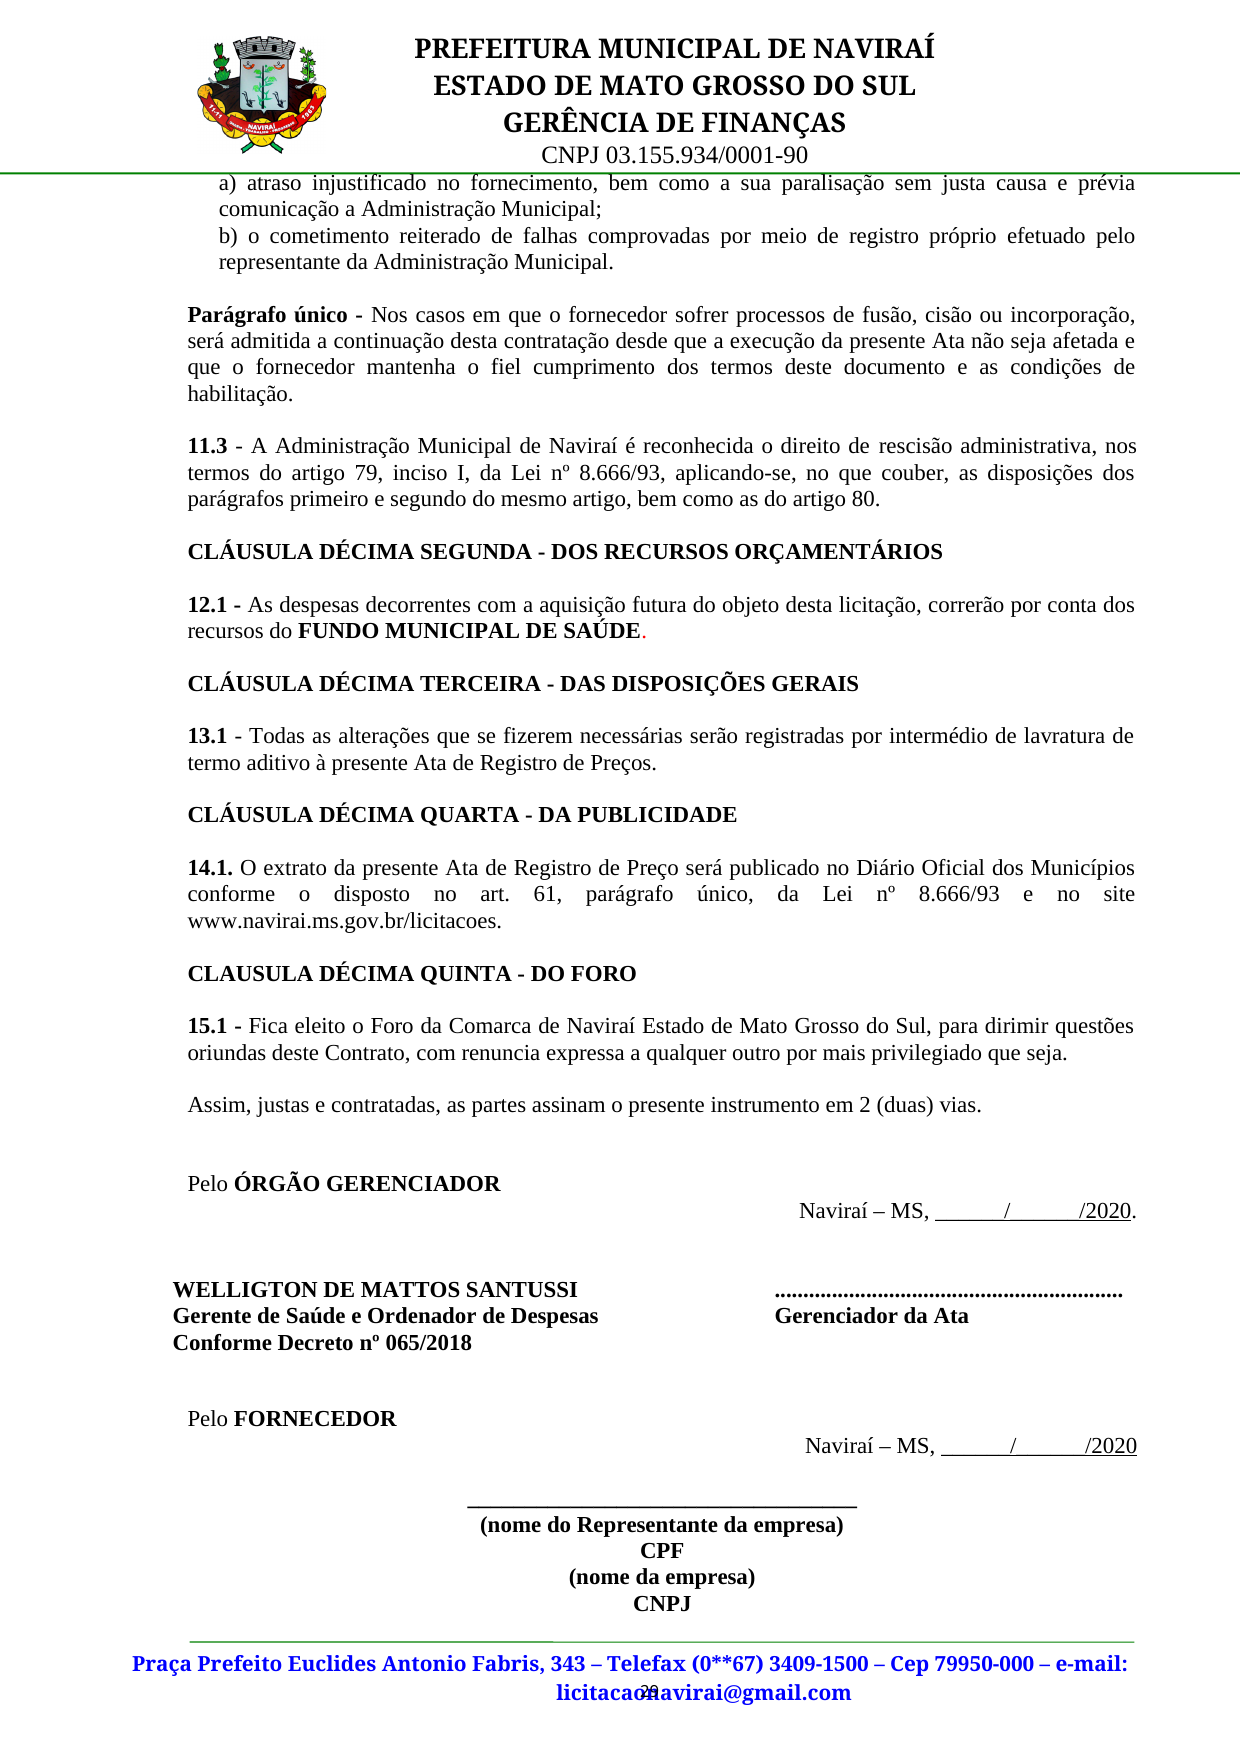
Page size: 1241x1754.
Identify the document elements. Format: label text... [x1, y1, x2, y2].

text 11.3 - A Administração Municipal de Naviraí é reconhecida o direito de rescisão administrativa, nos termos do artigo 79, inciso I, da Lei nº 8.666/93, aplicando-se, no que couber, as disposições dos parágrafos primeiro e segundo do mesmo artigo, bem como as do artigo 80. [187, 432, 1137, 512]
text Pelo FORNECEDOR [187, 1405, 1137, 1432]
text 12.1 - As despesas decorrentes com a aquisição futura do objeto desta licitação, correrão por conta dos recursos do FUNDO MUNICIPAL DE SAÚDE. [187, 591, 1137, 643]
text Assim, justas e contratadas, as partes assinam o presente instrumento em 2 (duas) vias. [187, 1091, 1137, 1118]
text __________________________________ [187, 1484, 1137, 1511]
text CLAUSULA DÉCIMA QUINTA - DO FORO [187, 959, 1137, 986]
text CLÁUSULA DÉCIMA QUARTA - DA PUBLICIDADE [187, 801, 1137, 828]
table_header ............................................................. Gerenciador da Ata [763, 1276, 1177, 1355]
text Naviraí – MS, ______/______/2020 [187, 1432, 1137, 1458]
text (nome da empresa) [187, 1563, 1137, 1590]
text (nome do Representante da empresa) [187, 1511, 1137, 1537]
text Naviraí – MS, ______/______/2020. [187, 1197, 1137, 1223]
text 14.1. O extrato da presente Ata de Registro de Preço será publicado no Diário Oficial dos Municípios conforme o disposto no art. 61, parágrafo único, da Lei nº 8.666/93 e no site www.navirai.ms.gov.br/licitacoes. [187, 854, 1137, 933]
text b) o cometimento reiterado de falhas comprovadas por meio de registro próprio efetuado pelo representante da Administração Municipal. [218, 222, 1137, 274]
text a) atraso injustificado no fornecimento, bem como a sua paralisação sem justa causa e prévia comunicação a Administração Municipal; [218, 169, 1137, 222]
text Pelo ÓRGÃO GERENCIADOR [187, 1170, 1137, 1197]
text 15.1 - Fica eleito o Foro da Comarca de Naviraí Estado de Mato Grosso do Sul, para dirimir questões oriundas deste Contrato, com renuncia expressa a qualquer outro por mais privilegiado que seja. [187, 1012, 1137, 1065]
text Parágrafo único - Nos casos em que o fornecedor sofrer processos de fusão, cisão ou incorporação, será admitida a continuação desta contratação desde que a execução da presente Ata não seja afetada e que o fornecedor mantenha o fiel cumprimento dos termos deste documento e as condições de habilitação. [187, 301, 1137, 406]
text CLÁUSULA DÉCIMA SEGUNDA - DOS RECURSOS ORÇAMENTÁRIOS [187, 538, 1137, 564]
text CPF [187, 1537, 1137, 1563]
text CNPJ [187, 1590, 1137, 1616]
text 13.1 - Todas as alterações que se fizerem necessárias serão registradas por intermédio de lavratura de termo aditivo à presente Ata de Registro de Preços. [187, 722, 1137, 775]
picture [197, 36, 327, 154]
table_header WELLIGTON DE MATTOS SANTUSSI Gerente de Saúde e Ordenador de Despesas Conforme Decreto nº 065/2018 [176, 1276, 763, 1355]
text CLÁUSULA DÉCIMA TERCEIRA - DAS DISPOSIÇÕES GERAIS [187, 670, 1137, 696]
